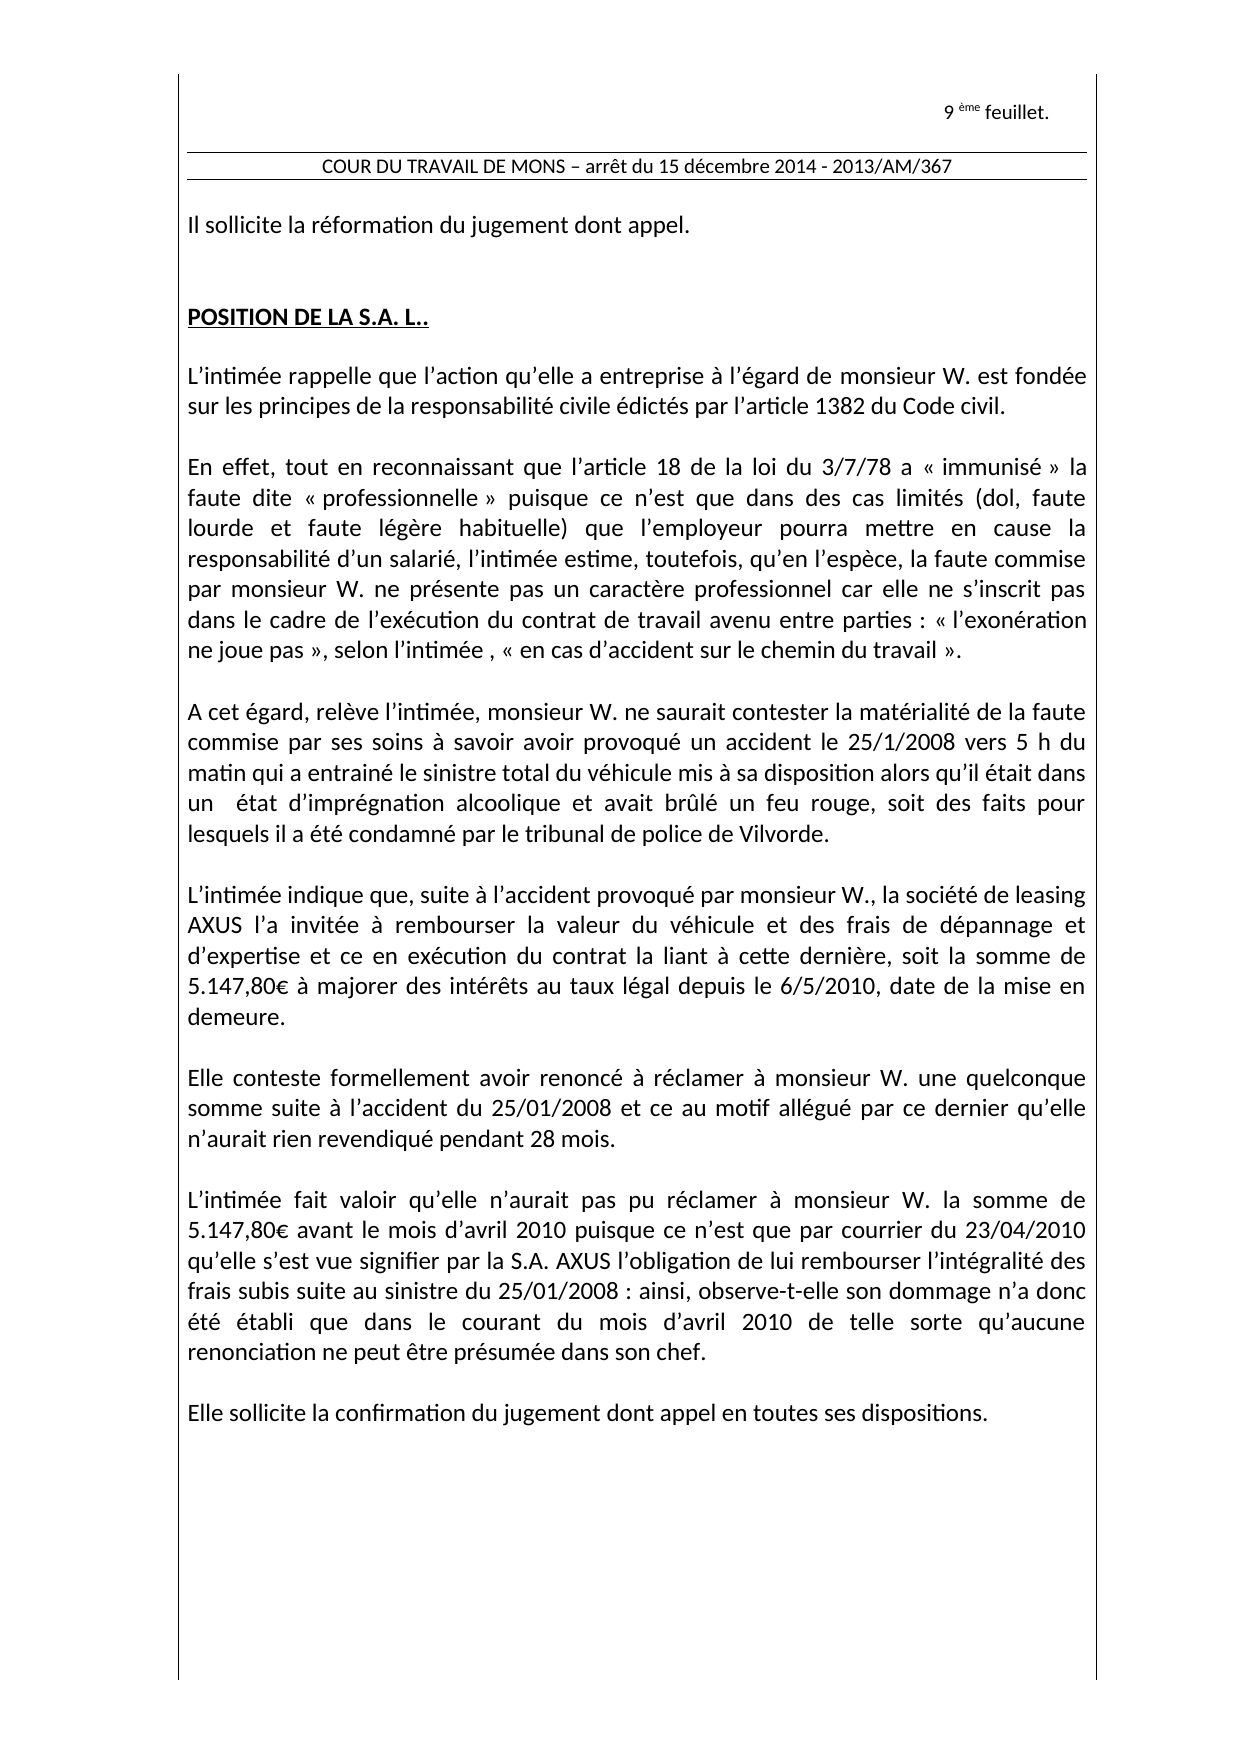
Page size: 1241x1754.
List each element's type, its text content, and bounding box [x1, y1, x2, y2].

text Il sollicite la réformation du jugement dont appel. [187, 209, 1087, 239]
text En effet, tout en reconnaissant que l’article 18 de la loi du 3/7/78 a « immunisé » la faute dite « professionnelle » puisque ce n’est que dans des cas limités (dol, faute lourde et faute légère habituelle) que l’employeur pourra mettre en cause la responsabilité d’un salarié, l’intimée estime, toutefois, qu’en l’espèce, la faute commise par monsieur W. ne présente pas un caractère professionnel car elle ne s’inscrit pas dans le cadre de l’exécution du contrat de travail avenu entre parties : « l’exonération ne joue pas », selon l’intimée , « en cas d’accident sur le chemin du travail ». [187, 451, 1087, 665]
text POSITION DE LA S.A. L.. [187, 301, 1087, 331]
text L’intimée fait valoir qu’elle n’aurait pas pu réclamer à monsieur W. la somme de 5.147,80€ avant le mois d’avril 2010 puisque ce n’est que par courrier du 23/04/2010 qu’elle s’est vue signifier par la S.A. AXUS l’obligation de lui rembourser l’intégralité des frais subis suite au sinistre du 25/01/2008 : ainsi, observe-t-elle son dommage n’a donc été établi que dans le courant du mois d’avril 2010 de telle sorte qu’aucune renonciation ne peut être présumée dans son chef. [187, 1184, 1087, 1367]
text A cet égard, relève l’intimée, monsieur W. ne saurait contester la matérialité de la faute commise par ses soins à savoir avoir provoqué un accident le 25/1/2008 vers 5 h du matin qui a entrainé le sinistre total du véhicule mis à sa disposition alors qu’il était dans un état d’imprégnation alcoolique et avait brûlé un feu rouge, soit des faits pour lesquels il a été condamné par le tribunal de police de Vilvorde. [187, 696, 1087, 848]
text L’intimée indique que, suite à l’accident provoqué par monsieur W., la société de leasing AXUS l’a invitée à rembourser la valeur du véhicule et des frais de dépannage et d’expertise et ce en exécution du contrat la liant à cette dernière, soit la somme de 5.147,80€ à majorer des intérêts au taux légal depuis le 6/5/2010, date de la mise en demeure. [187, 879, 1087, 1031]
text Elle sollicite la confirmation du jugement dont appel en toutes ses dispositions. [187, 1398, 1087, 1428]
text L’intimée rappelle que l’action qu’elle a entreprise à l’égard de monsieur W. est fondée sur les principes de la responsabilité civile édictés par l’article 1382 du Code civil. [187, 360, 1087, 421]
text Elle conteste formellement avoir renoncé à réclamer à monsieur W. une quelconque somme suite à l’accident du 25/01/2008 et ce au motif allégué par ce dernier qu’elle n’aurait rien revendiqué pendant 28 mois. [187, 1062, 1087, 1153]
